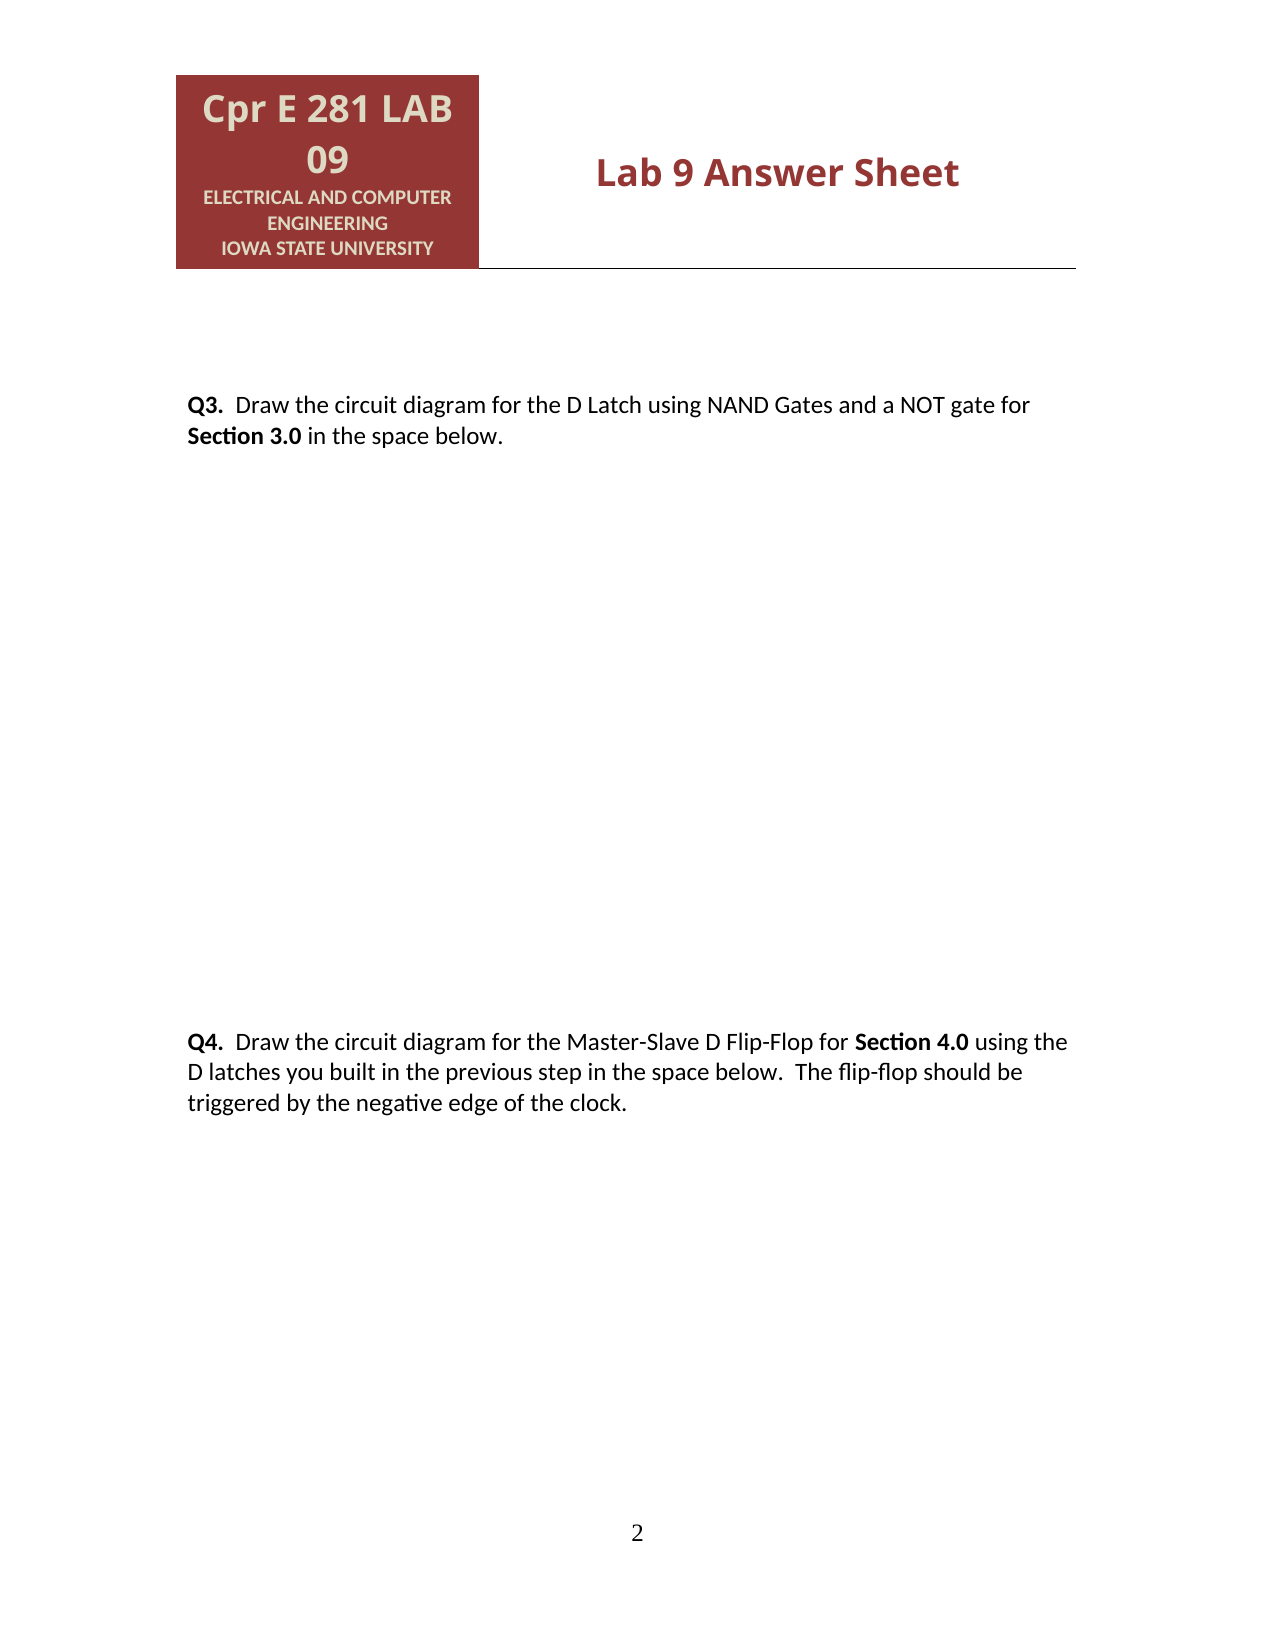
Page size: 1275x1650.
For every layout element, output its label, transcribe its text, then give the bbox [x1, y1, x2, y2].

text Q4. Draw the circuit diagram for the Master-Slave D Flip-Flop for Section 4.0 using the D latches you built in the previous step in the space below. The flip-flop should be triggered by the negative edge of the clock. [187, 1026, 1087, 1117]
text Q3. Draw the circuit diagram for the D Latch using NAND Gates and a NOT gate for Section 3.0 in the space below. [187, 390, 1087, 451]
